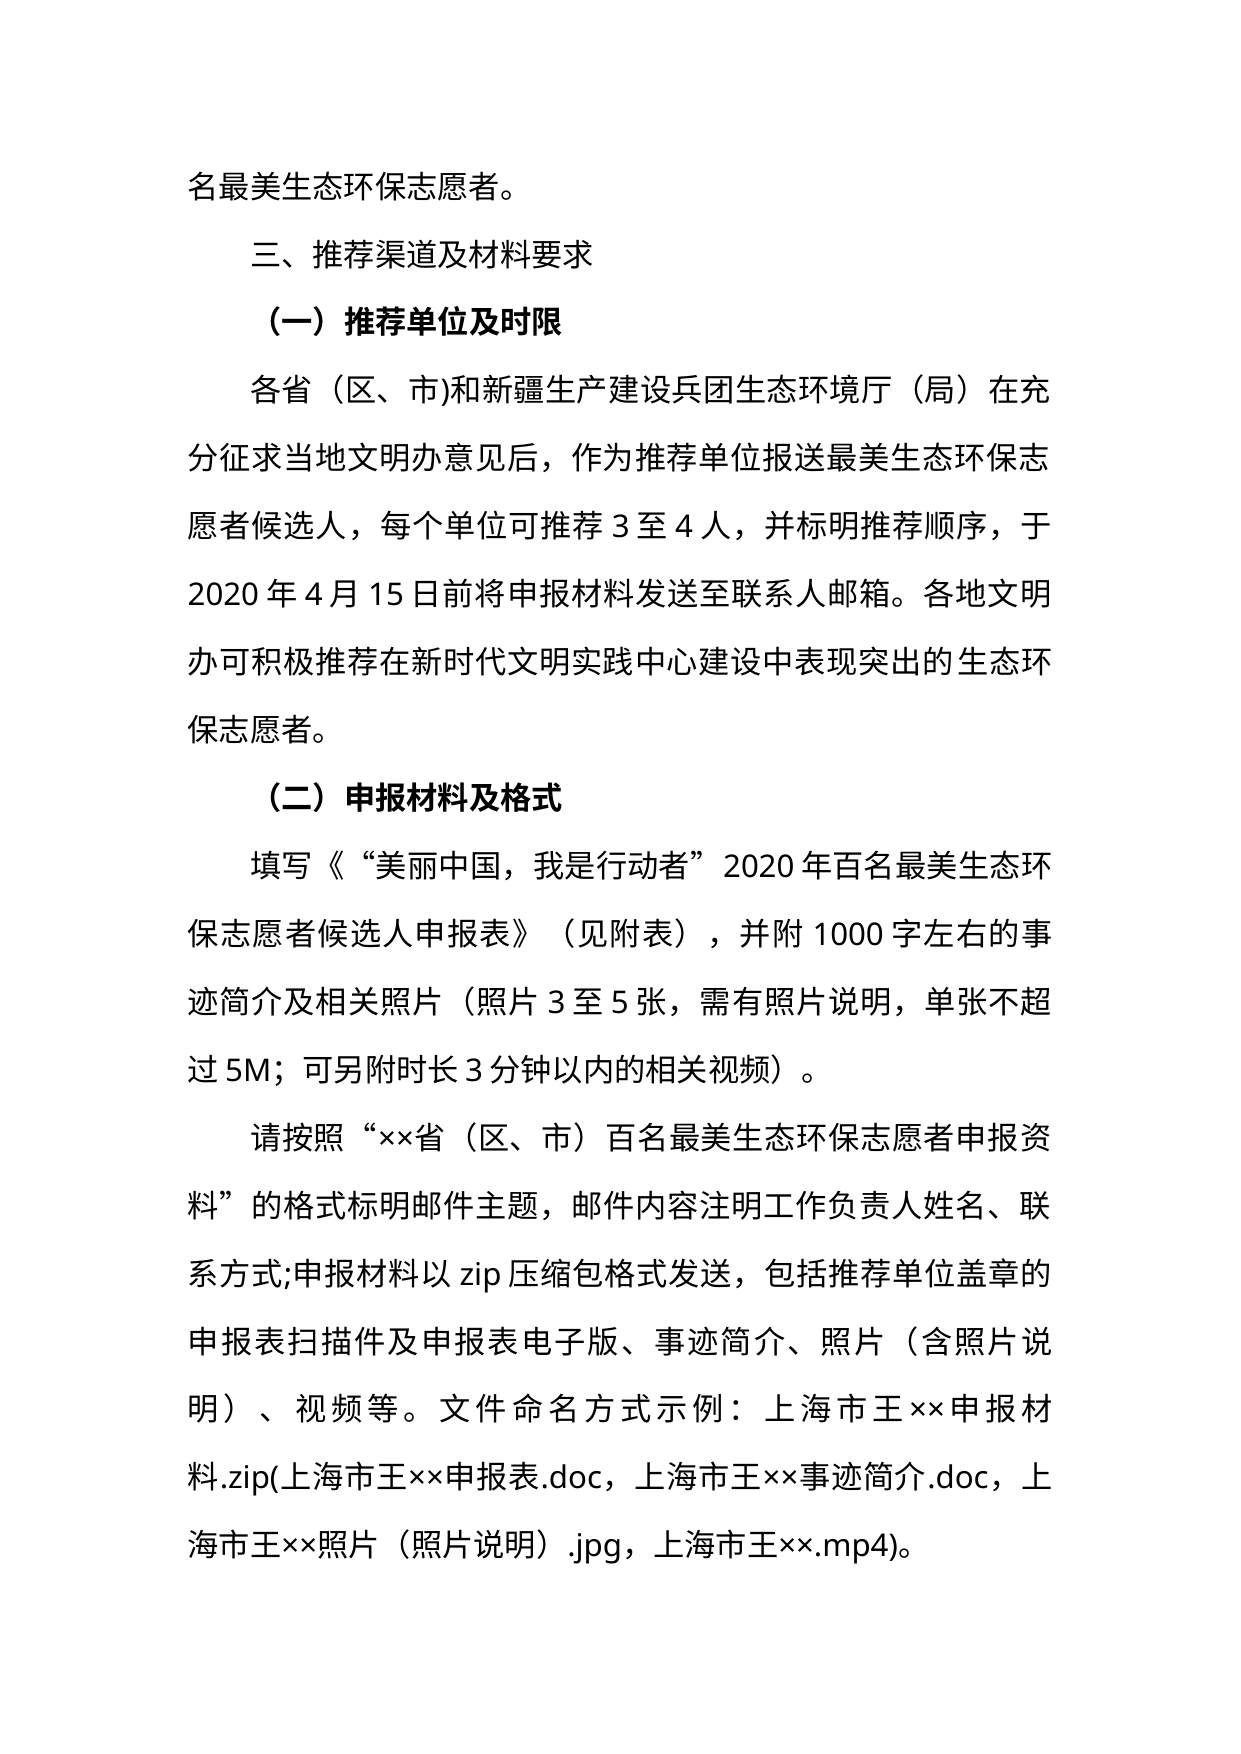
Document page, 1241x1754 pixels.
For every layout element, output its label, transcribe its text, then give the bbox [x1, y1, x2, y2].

text 各省（区、市)和新疆生产建设兵团生态环境厅（局）在充分征求当地文明办意见后，作为推荐单位报送最美生态环保志愿者候选人，每个单位可推荐3至4人，并标明推荐顺序，于2020年4月15日前将申报材料发送至联系人邮箱。各地文明办可积极推荐在新时代文明实践中心建设中表现突出的生态环保志愿者。 [187, 365, 1053, 750]
list 申报材料及格式 [187, 773, 1053, 818]
list 推荐单位及时限 [187, 298, 1053, 343]
text 请按照“××省（区、市）百名最美生态环保志愿者申报资料”的格式标明邮件主题，邮件内容注明工作负责人姓名、联系方式;申报材料以zip压缩包格式发送，包括推荐单位盖章的申报表扫描件及申报表电子版、事迹简介、照片（含照片说明）、视频等。文件命名方式示例：上海市王××申报材料.zip(上海市王××申报表.doc，上海市王××事迹简介.doc，上海市王××照片（照片说明）.jpg，上海市王××.mp4)。 [187, 1113, 1053, 1566]
text 填写《“美丽中国，我是行动者”2020年百名最美生态环保志愿者候选人申报表》（见附表），并附1000字左右的事迹简介及相关照片（照片3至5张，需有照片说明，单张不超过5M；可另附时长3分钟以内的相关视频）。 [187, 841, 1053, 1090]
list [187, 162, 1053, 207]
text 三、推荐渠道及材料要求 [187, 230, 1053, 275]
